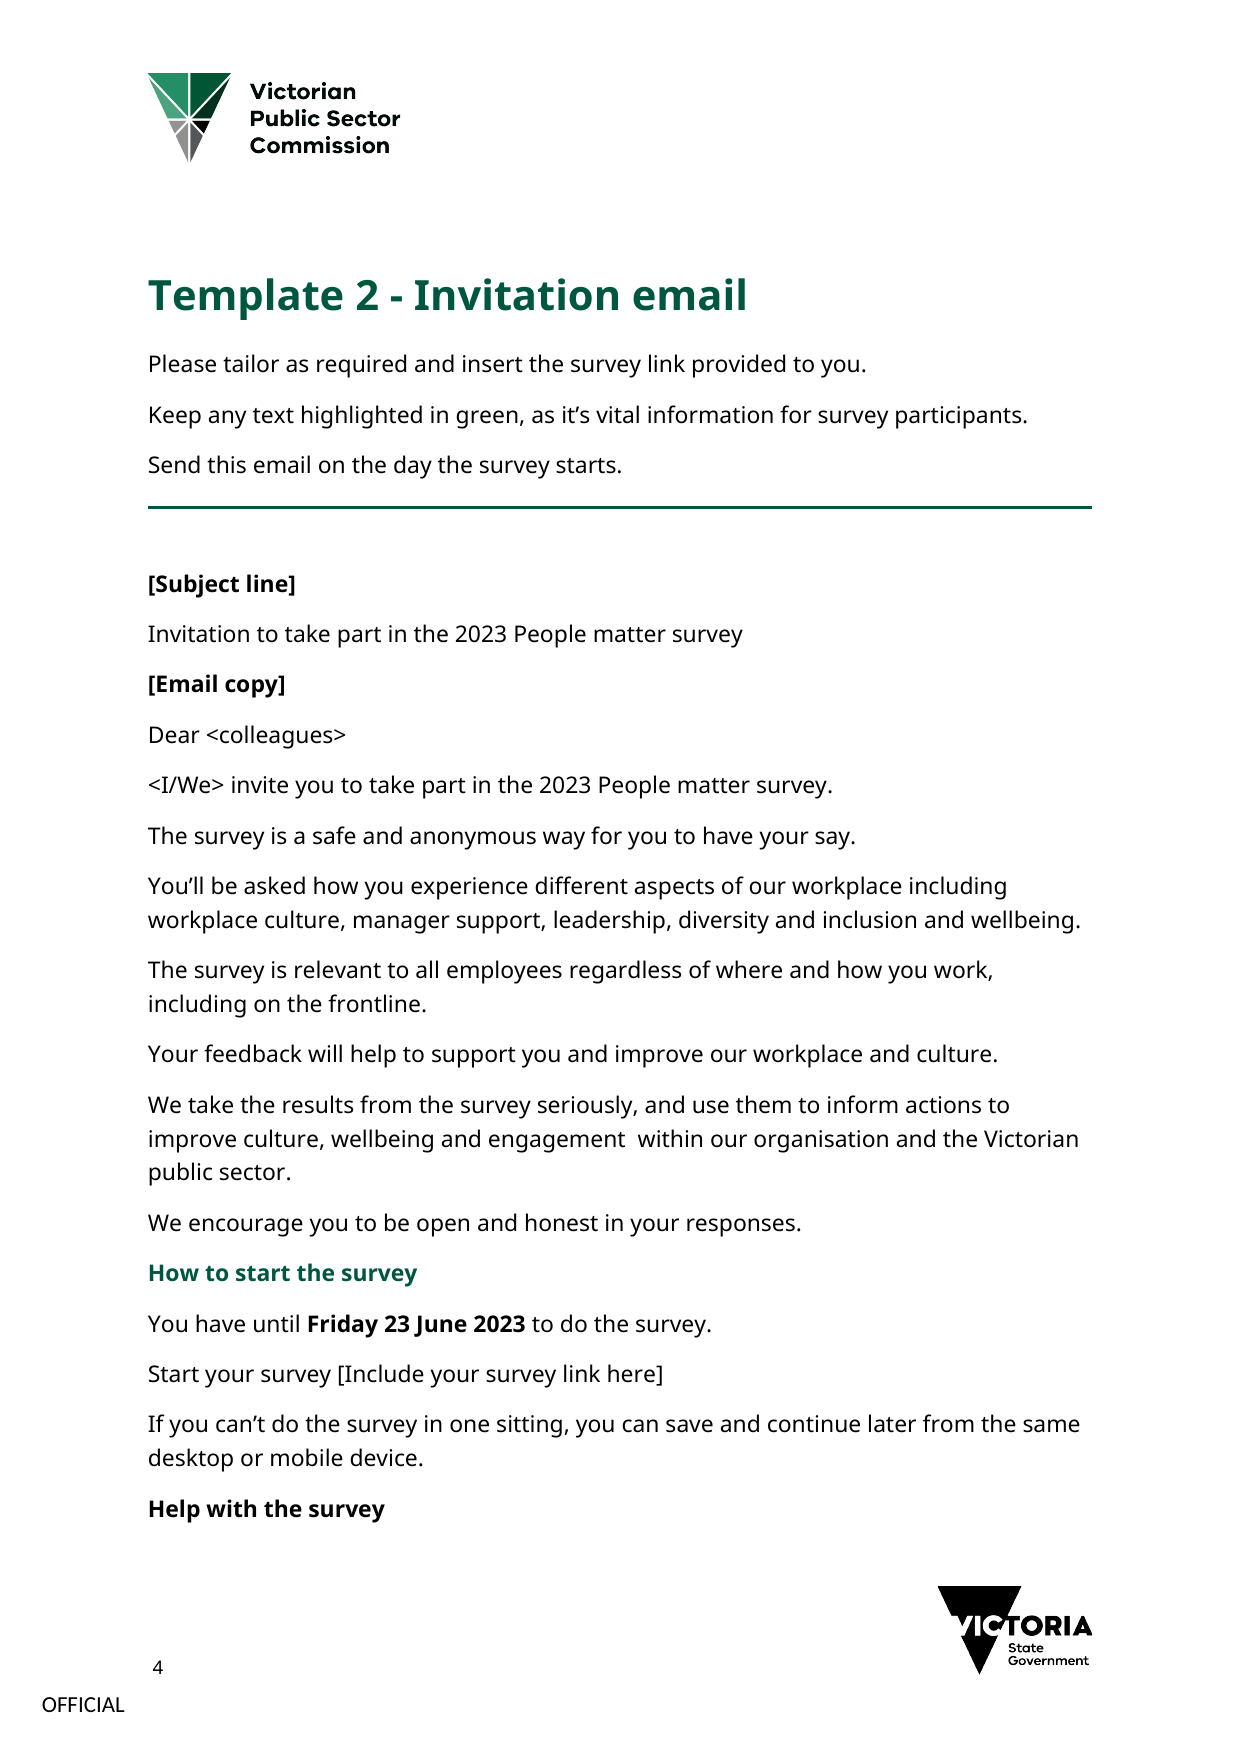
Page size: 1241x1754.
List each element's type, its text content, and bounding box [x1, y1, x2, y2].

text Please tailor as required and insert the survey link provided to you. [148, 348, 1092, 379]
text Start your survey [Include your survey link here] [148, 1358, 1092, 1389]
text Dear <colleagues> [148, 719, 1092, 750]
text If you can’t do the survey in one sitting, you can save and continue later from the same desktop or mobile device. [148, 1408, 1092, 1473]
text <I/We> invite you to take part in the 2023 People matter survey. [148, 769, 1092, 800]
text How to start the survey [148, 1257, 1092, 1288]
text We take the results from the survey seriously, and use them to inform actions to improve culture, wellbeing and engagement within our organisation and the Victorian public sector. [148, 1089, 1092, 1187]
text The survey is a safe and anonymous way for you to have your say. [148, 819, 1092, 851]
picture [937, 1586, 1093, 1675]
text You’ll be asked how you experience different aspects of our workplace including workplace culture, manager support, leadership, diversity and inclusion and wellbeing. [148, 870, 1092, 935]
text Keep any text highlighted in green, as it’s vital information for survey participants. [148, 398, 1092, 430]
text The survey is relevant to all employees regardless of where and how you work, including on the frontline. [148, 954, 1092, 1019]
text Your feedback will help to support you and improve our workplace and culture. [148, 1038, 1092, 1069]
text Send this email on the day the survey starts. [148, 449, 1092, 480]
picture [147, 73, 400, 163]
subtitle Template 2 - Invitation email [148, 265, 1092, 322]
text [Subject line] [148, 567, 1092, 599]
text We encourage you to be open and honest in your responses. [148, 1207, 1092, 1238]
text Help with the survey [148, 1492, 1092, 1524]
text Invitation to take part in the 2023 People matter survey [148, 618, 1092, 649]
text [Email copy] [148, 668, 1092, 699]
text You have until Friday 23 June 2023 to do the survey. [148, 1307, 1092, 1339]
